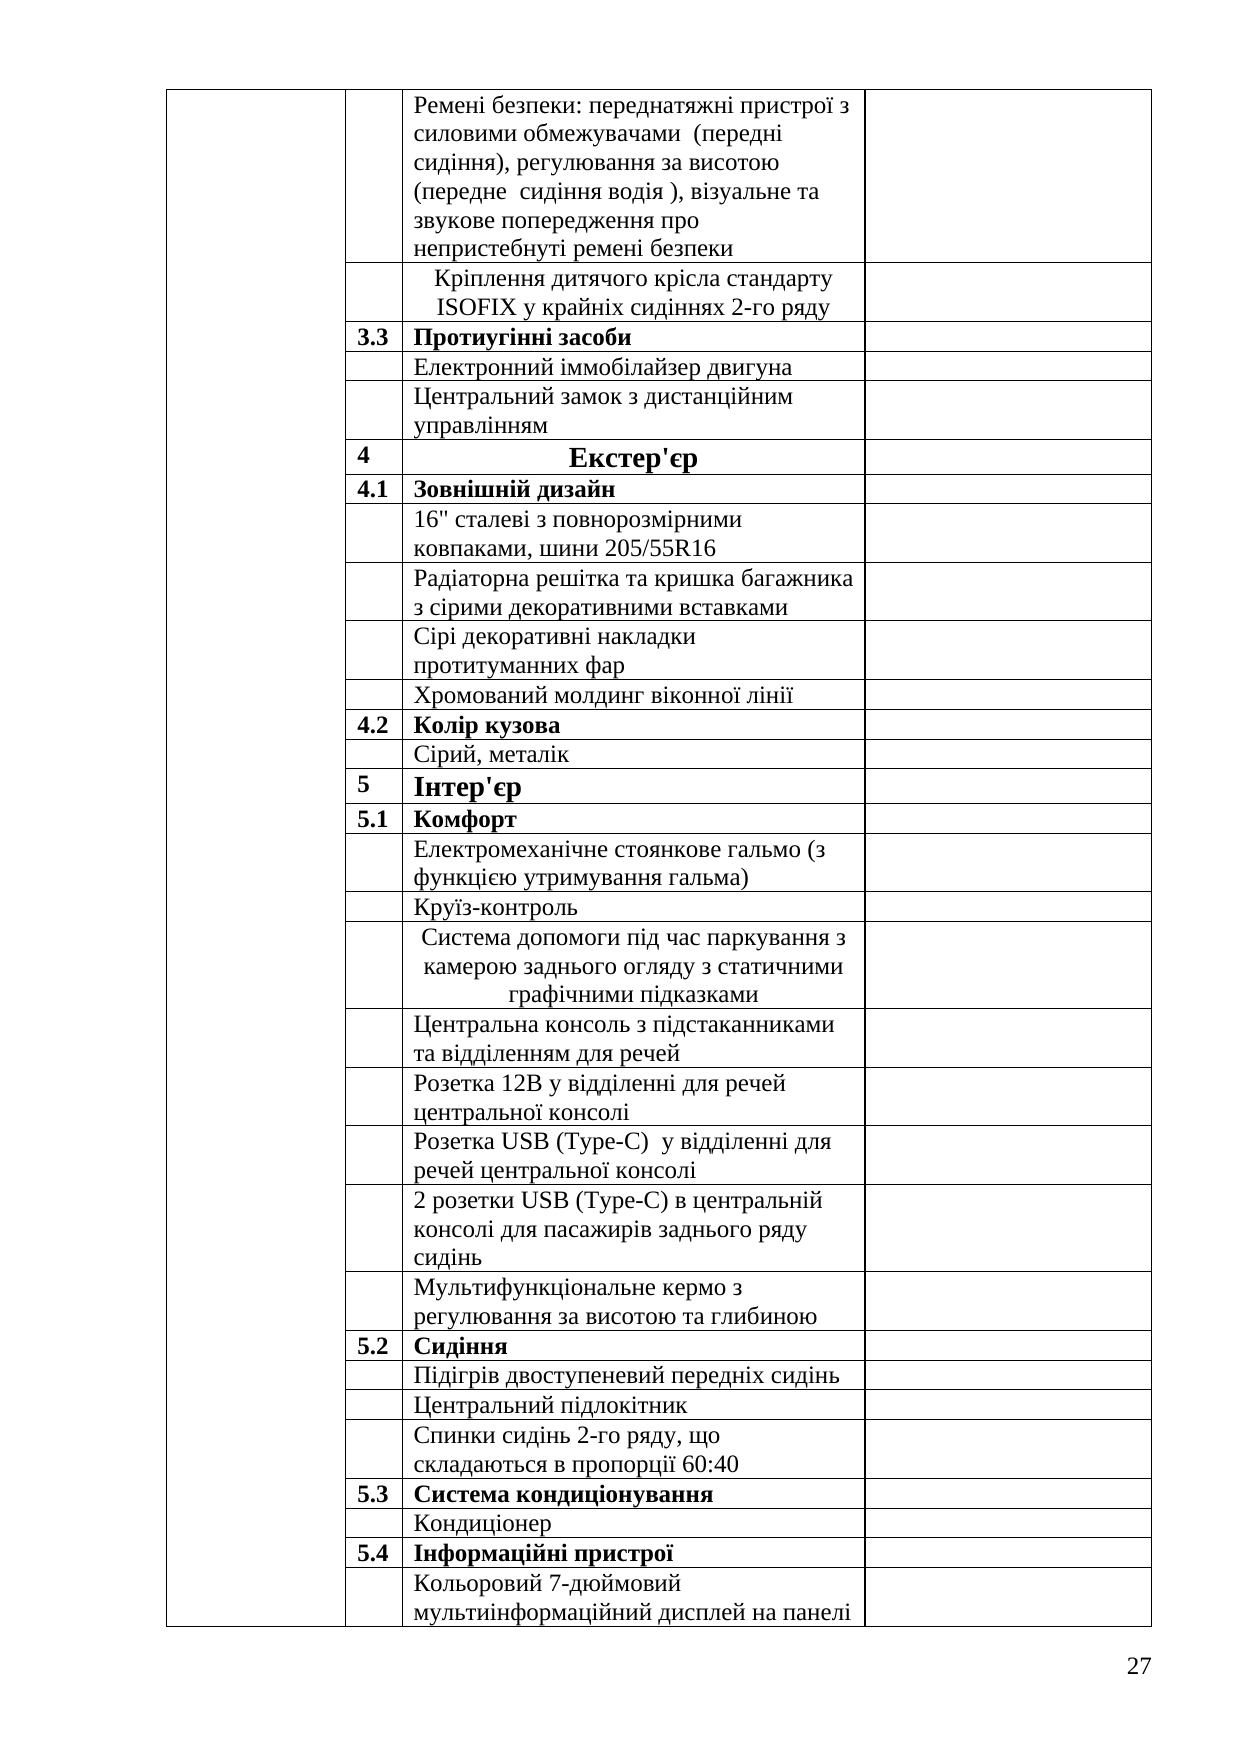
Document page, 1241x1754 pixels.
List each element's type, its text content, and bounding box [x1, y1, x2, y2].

table_cell [866, 1126, 1151, 1184]
table_cell [866, 621, 1151, 679]
table_cell [866, 322, 1151, 351]
table_cell Розетка USB (Type-С) у відділенні для речей центральної консолі [403, 1126, 864, 1184]
table_cell [866, 1390, 1151, 1419]
table_cell [346, 892, 402, 921]
table_cell 5.4 [346, 1538, 402, 1567]
table_cell [346, 1390, 402, 1419]
table_cell [346, 90, 402, 262]
table_cell Протиугінні засоби [403, 322, 864, 351]
table_cell Колір кузова [403, 710, 864, 738]
table_cell Кольоровий 7-дюймовий мультиінформаційний дисплей на панелі приладів [403, 1568, 864, 1626]
table_cell [866, 1272, 1151, 1330]
table_cell Сірий, металік [403, 740, 864, 768]
table_cell Сірі декоративні накладки протитуманних фар [403, 621, 864, 679]
table_cell [866, 804, 1151, 833]
table_cell Інформаційні пристрої [403, 1538, 864, 1567]
table_cell [866, 1331, 1151, 1359]
table_cell [866, 769, 1151, 803]
table_cell [346, 381, 402, 439]
table_cell [866, 1185, 1151, 1271]
table_cell Кріплення дитячого крісла стандарту ISOFIX у крайніх сидіннях 2-го ряду [403, 263, 864, 321]
table_cell [866, 1361, 1151, 1389]
table_cell Розетка 12В у відділенні для речей центральної консолі [403, 1068, 864, 1125]
table_cell [866, 680, 1151, 709]
table_cell [866, 504, 1151, 562]
table_cell Круїз-контроль [403, 892, 864, 921]
table_cell Зовнішній дизайн [403, 475, 864, 503]
table_cell [866, 740, 1151, 768]
table_cell Радіаторна решітка та кришка багажника з сірими декоративними вставками [403, 563, 864, 620]
table_cell 5.3 [346, 1479, 402, 1507]
table_cell [866, 1009, 1151, 1067]
table_cell Спинки сидінь 2-го ряду, що складаються в пропорції 60:40 [403, 1420, 864, 1478]
table_cell [866, 1420, 1151, 1478]
table_cell Екстер'єр [403, 440, 864, 473]
table_cell Система кондиціонування [403, 1479, 864, 1507]
table_cell Електронний іммобілайзер двигуна [403, 352, 864, 380]
table_cell [346, 263, 402, 321]
table_cell [346, 1509, 402, 1537]
table_cell [866, 1538, 1151, 1567]
table_cell [866, 381, 1151, 439]
table_cell [346, 621, 402, 679]
table_cell [866, 563, 1151, 620]
table_cell Хромований молдинг віконної лінії [403, 680, 864, 709]
table_cell 3.3 [346, 322, 402, 351]
table_cell [346, 1420, 402, 1478]
table_cell [346, 1009, 402, 1067]
table_cell [866, 1479, 1151, 1507]
table_cell Інтер'єр [403, 769, 864, 803]
table_cell [346, 1568, 402, 1626]
table_cell [346, 1185, 402, 1271]
table_cell [866, 1568, 1151, 1626]
table_cell Мультифункціональне кермо з регулювання за висотою та глибиною [403, 1272, 864, 1330]
table_cell 2 розетки USB (Type-С) в центральній консолі для пасажирів заднього ряду сидінь [403, 1185, 864, 1271]
table_cell [346, 740, 402, 768]
table_cell [866, 90, 1151, 262]
table_cell 5.1 [346, 804, 402, 833]
table_cell Центральна консоль з підстаканниками та відділенням для речей [403, 1009, 864, 1067]
table_cell Кондиціонер [403, 1509, 864, 1537]
table_cell 5.2 [346, 1331, 402, 1359]
table_cell [346, 352, 402, 380]
table_cell 4.2 [346, 710, 402, 738]
table_cell 4.1 [346, 475, 402, 503]
table_cell [866, 710, 1151, 738]
table_cell Центральний підлокітник [403, 1390, 864, 1419]
table_cell 5 [346, 769, 402, 803]
table_cell [346, 563, 402, 620]
table_cell Ремені безпеки: переднатяжні пристрої з силовими обмежувачами (передні сидіння), регулювання за висотою (передне сидіння водія ), візуальне та звукове попередження про непристебнуті ремені безпеки [403, 90, 864, 262]
table_cell Система допомоги під час паркування з камерою заднього огляду з статичними графічними підказками [403, 922, 864, 1008]
table_cell Підігрів двоступеневий передніх сидінь [403, 1361, 864, 1389]
table_cell [866, 1068, 1151, 1125]
table_cell 4 [346, 440, 402, 473]
table_cell [866, 475, 1151, 503]
table_cell Центральний замок з дистанційним управлінням [403, 381, 864, 439]
table_cell [346, 1068, 402, 1125]
table_cell [346, 834, 402, 891]
table_cell [866, 263, 1151, 321]
table_cell Сидіння [403, 1331, 864, 1359]
table_cell [346, 1361, 402, 1389]
table_cell [346, 504, 402, 562]
table_cell [866, 834, 1151, 891]
table_cell [346, 680, 402, 709]
table_cell [346, 922, 402, 1008]
table_cell [866, 352, 1151, 380]
table_cell [346, 1272, 402, 1330]
table_cell Комфорт [403, 804, 864, 833]
table_cell [866, 892, 1151, 921]
table_cell [346, 1126, 402, 1184]
table_cell [866, 922, 1151, 1008]
table_cell 16" сталеві з повнорозмірними ковпаками, шини 205/55R16 [403, 504, 864, 562]
table_cell [866, 440, 1151, 473]
table_cell Електромеханічне стоянкове гальмо (з функцією утримування гальма) [403, 834, 864, 891]
table_cell [866, 1509, 1151, 1537]
